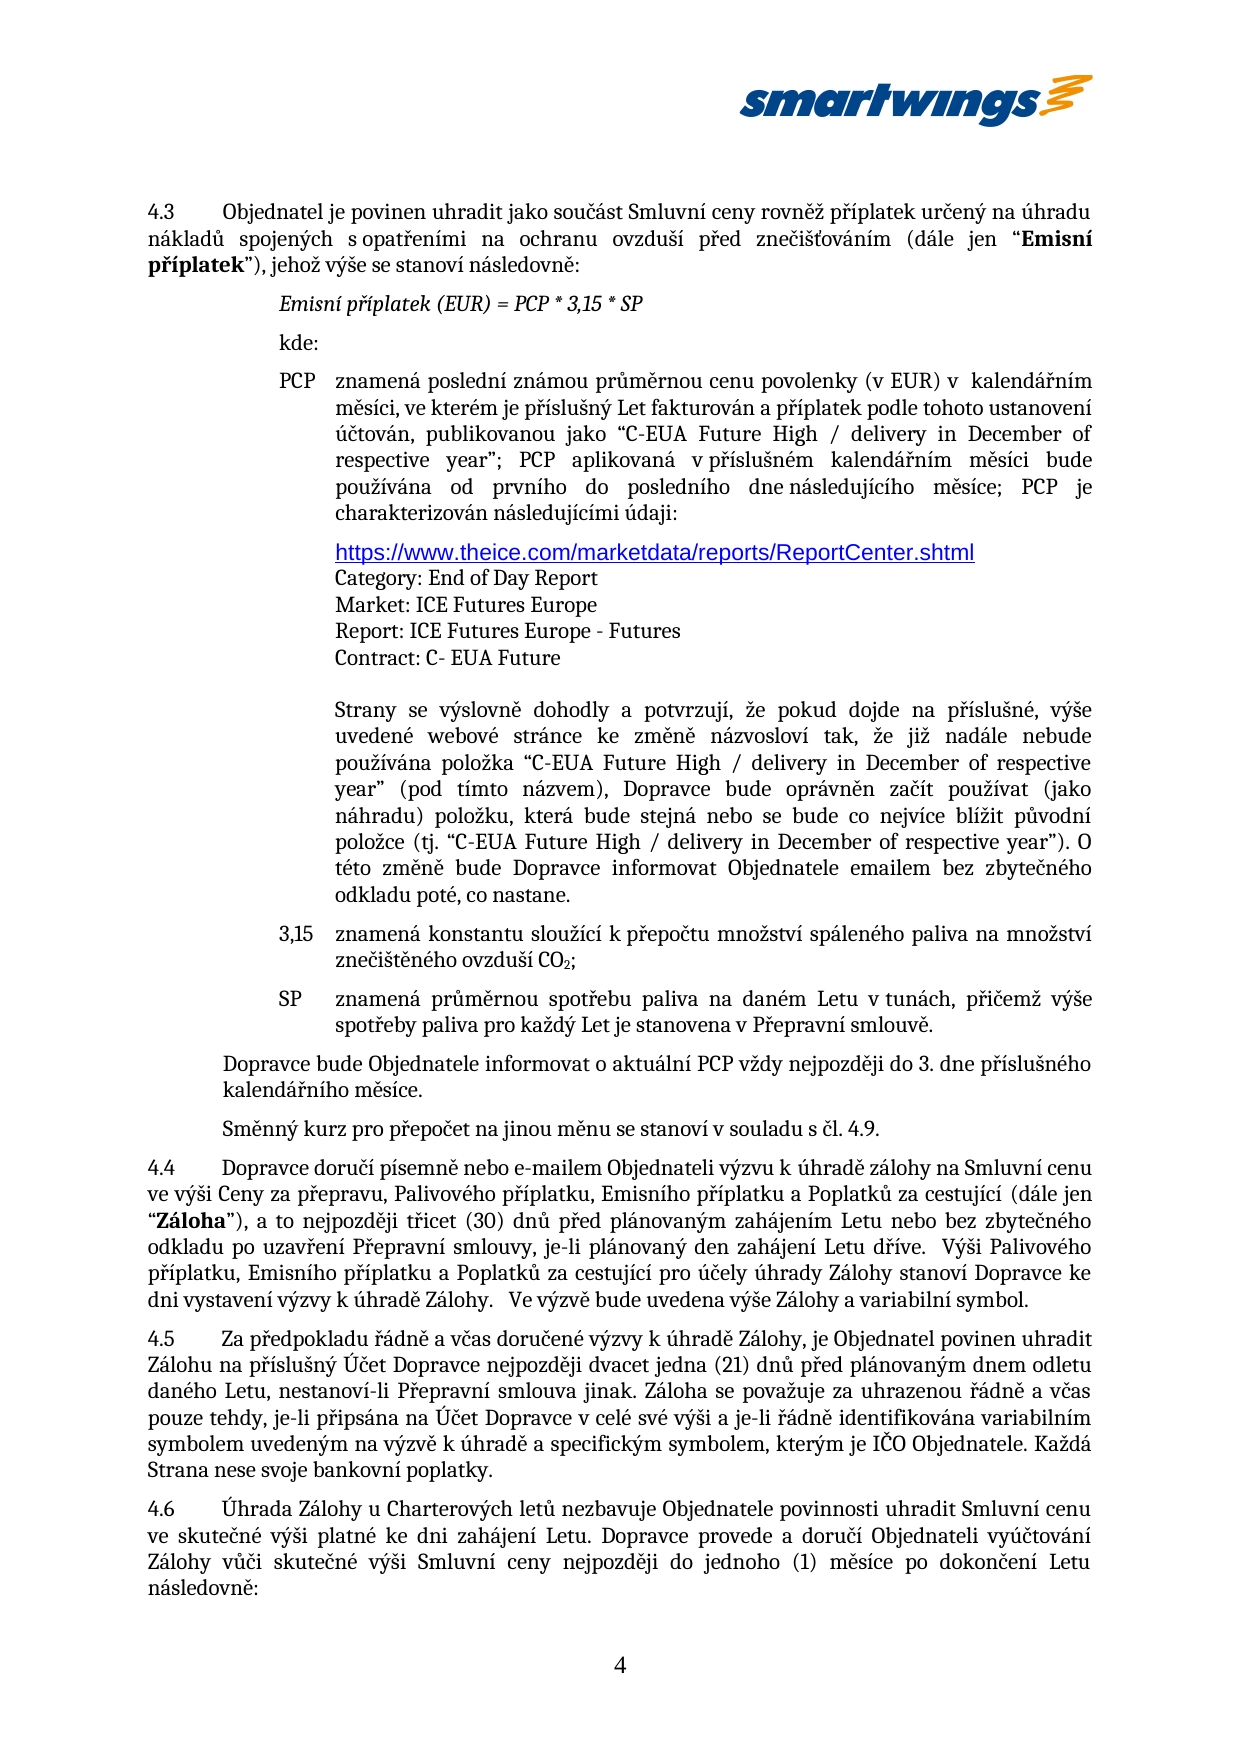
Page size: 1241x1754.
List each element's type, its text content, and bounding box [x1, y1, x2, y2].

text https://www.theice.com/marketdata/reports/ReportCenter.shtml [279, 539, 1093, 565]
text Report: ICE Futures Europe - Futures [279, 618, 1093, 644]
text kde: [279, 329, 1093, 356]
text Market: ICE Futures Europe [279, 592, 1093, 618]
text SP znamená průměrnou spotřebu paliva na daném Letu v tunách, přičemž výše spotřeby paliva pro každý Let je stanovena v Přepravní smlouvě. [279, 986, 1093, 1038]
text Dopravce bude Objednatele informovat o aktuální PCP vždy nejpozději do 3. dne příslušného kalendářního měsíce. [223, 1051, 1093, 1103]
list Dopravce doručí písemně nebo e-mailem Objednateli výzvu k úhradě zálohy na Smluvní cenu ve výši Ceny za přepravu, Palivového příplatku, Emisního příplatku a Poplatků za cestující (dále jen “Záloha”), a to nejpozději třicet (30) dnů před plánovaným zahájením Letu nebo bez zbytečného odkladu po uzavření Přepravní smlouvy, je-li plánovaný den zahájení Letu dříve. Výši Palivového příplatku, Emisního příplatku a Poplatků za cestující pro účely úhrady Zálohy stanoví Dopravce ke dni vystavení výzvy k úhradě Zálohy. Ve výzvě bude uvedena výše Zálohy a variabilní symbol. [148, 1155, 1093, 1313]
text Emisní příplatek (EUR) = PCP * 3,15 * SP [279, 291, 1093, 317]
list Za předpokladu řádně a včas doručené výzvy k úhradě Zálohy, je Objednatel povinen uhradit Zálohu na příslušný Účet Dopravce nejpozději dvacet jedna (21) dnů před plánovaným dnem odletu daného Letu, nestanoví-li Přepravní smlouva jinak. Záloha se považuje za uhrazenou řádně a včas pouze tehdy, je-li připsána na Účet Dopravce v celé své výši a je-li řádně identifikována variabilním symbolem uvedeným na výzvě k úhradě a specifickým symbolem, kterým je IČO Objednatele. Každá Strana nese svoje bankovní poplatky. [148, 1325, 1093, 1483]
list Úhrada Zálohy u Charterových letů nezbavuje Objednatele povinnosti uhradit Smluvní cenu ve skutečné výši platné ke dni zahájení Letu. Dopravce provede a doručí Objednateli vyúčtování Zálohy vůči skutečné výši Smluvní ceny nejpozději do jednoho (1) měsíce po dokončení Letu následovně: [148, 1496, 1093, 1601]
text PCP znamená poslední známou průměrnou cenu povolenky (v EUR) v kalendářním měsíci, ve kterém je příslušný Let fakturován a příplatek podle tohoto ustanovení účtován, publikovanou jako “C-EUA Future High / delivery in December of respective year”; PCP aplikovaná v příslušném kalendářním měsíci bude používána od prvního do posledního dne následujícího měsíce; PCP je charakterizován následujícími údaji: [279, 368, 1093, 526]
text Contract: C- EUA Future [279, 644, 1093, 671]
list Objednatel je povinen uhradit jako součást Smluvní ceny rovněž příplatek určený na úhradu nákladů spojených s opatřeními na ochranu ovzduší před znečišťováním (dále jen “Emisní příplatek”), jehož výše se stanoví následovně: [148, 199, 1093, 278]
text Category: End of Day Report [279, 565, 1093, 592]
text Směnný kurz pro přepočet na jinou měnu se stanoví v souladu s čl. 4.9. [223, 1116, 1093, 1142]
text 3,15 znamená konstantu sloužící k přepočtu množství spáleného paliva na množství znečištěného ovzduší CO2; [279, 920, 1093, 973]
text Strany se výslovně dohodly a potvrzují, že pokud dojde na příslušné, výše uvedené webové stránce ke změně názvosloví tak, že již nadále nebude používána položka “C-EUA Future High / delivery in December of respective year” (pod tímto názvem), Dopravce bude oprávněn začít používat (jako náhradu) položku, která bude stejná nebo se bude co nejvíce blížit původní položce (tj. “C-EUA Future High / delivery in December of respective year”). O této změně bude Dopravce informovat Objednatele emailem bez zbytečného odkladu poté, co nastane. [279, 697, 1093, 908]
picture [739, 75, 1093, 127]
